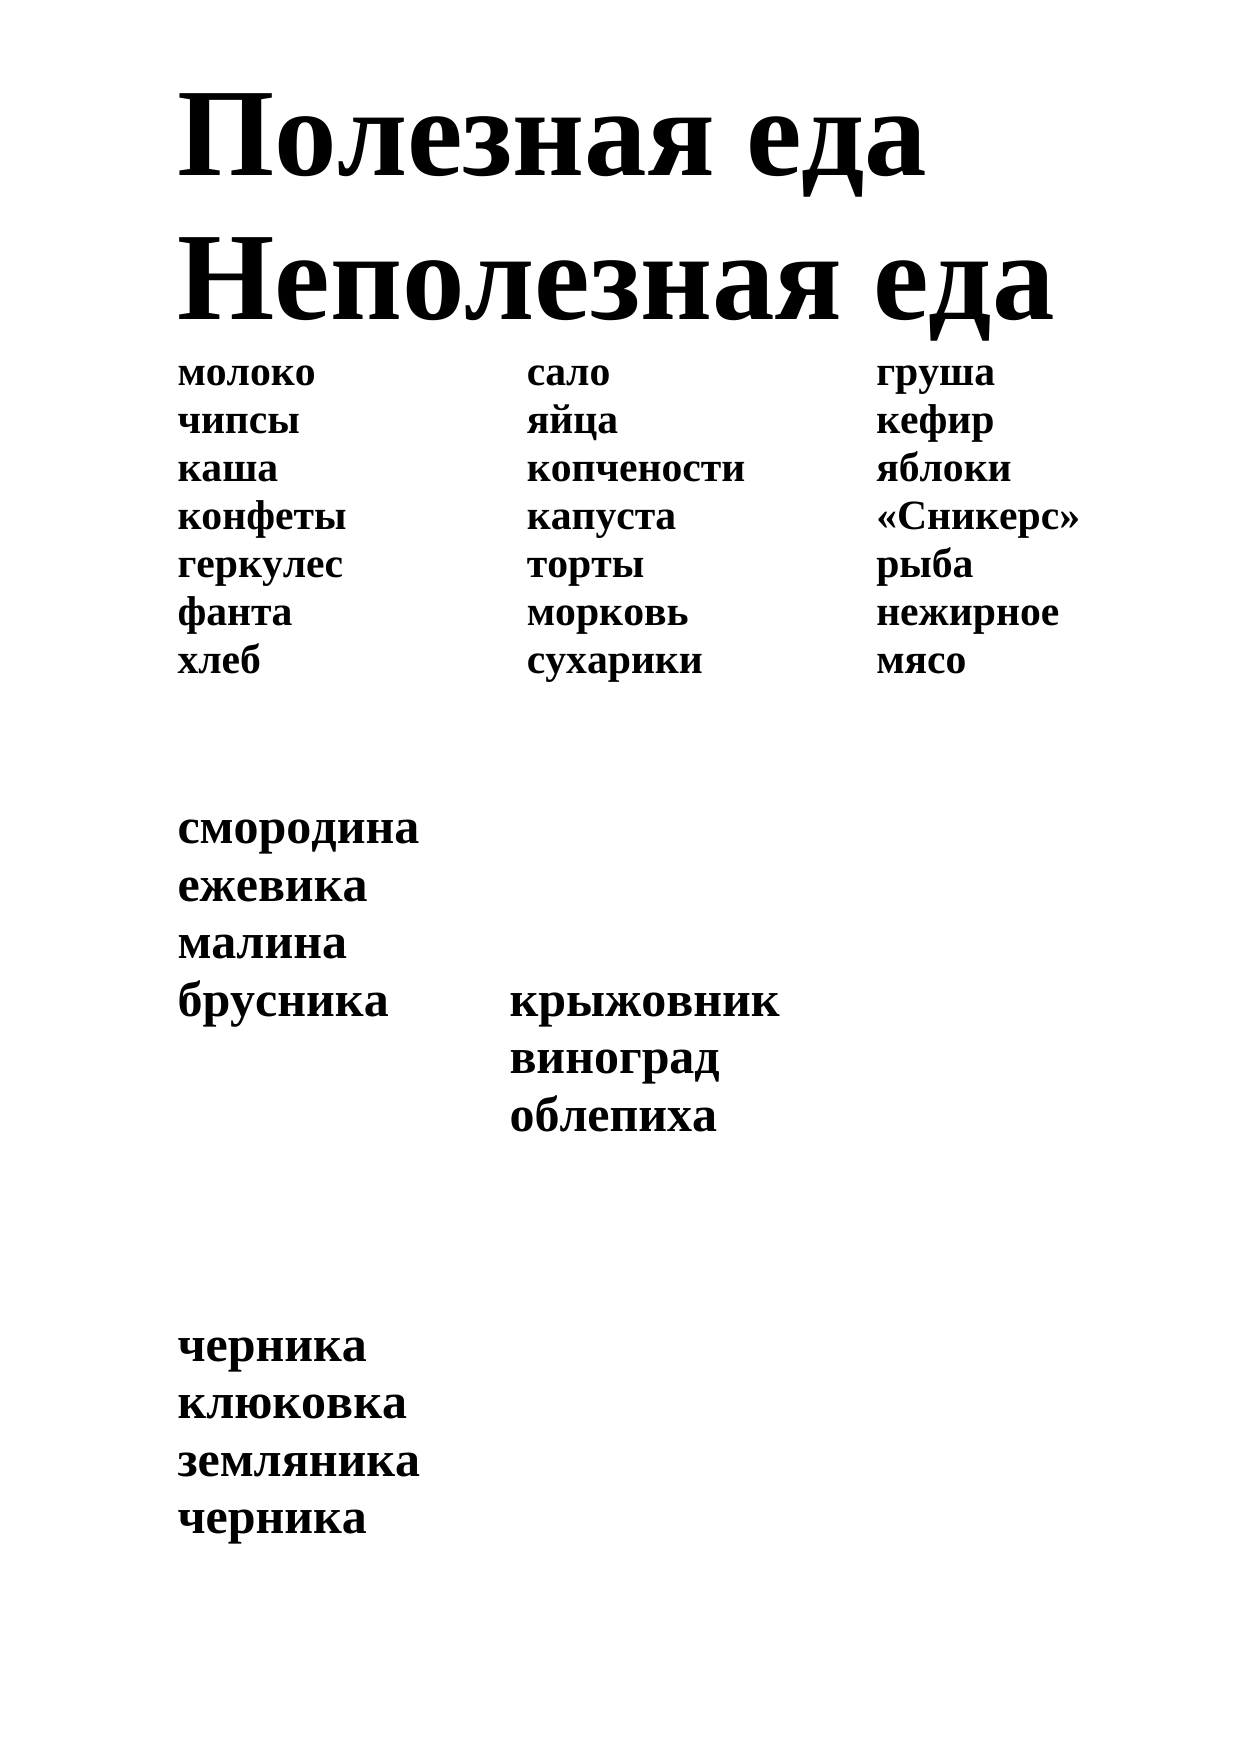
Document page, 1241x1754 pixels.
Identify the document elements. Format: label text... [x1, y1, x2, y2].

text конфеты [177, 490, 453, 538]
text сухарики [527, 634, 802, 682]
text сало [527, 347, 802, 394]
text малина [177, 912, 487, 969]
text молоко [177, 347, 453, 394]
text земляника [177, 1429, 487, 1487]
text нежирное мясо [876, 586, 1152, 682]
text Неполезная еда [177, 203, 1152, 347]
text яблоки [876, 442, 1152, 490]
text смородина [177, 797, 487, 854]
text кефир [876, 394, 1152, 442]
text рыба [876, 538, 1152, 586]
text брусника [177, 969, 487, 1027]
text ежевика [177, 854, 487, 912]
text чипсы [177, 394, 453, 442]
text торты [527, 538, 802, 586]
text груша [876, 347, 1152, 394]
text капуста [527, 490, 802, 538]
text фанта [177, 586, 453, 634]
text черника [177, 1314, 487, 1372]
text виноград [509, 1027, 819, 1084]
text черника [177, 1487, 487, 1544]
text крыжовник [509, 969, 819, 1027]
text морковь [527, 586, 802, 634]
text «Сникерс» [876, 490, 1152, 538]
text Полезная еда [177, 59, 1152, 203]
text каша [177, 442, 453, 490]
text клюковка [177, 1372, 487, 1429]
text яйца [527, 394, 802, 442]
text хлеб [177, 634, 453, 682]
text копчености [527, 442, 802, 490]
text облепиха [509, 1084, 819, 1142]
text геркулес [177, 538, 453, 586]
